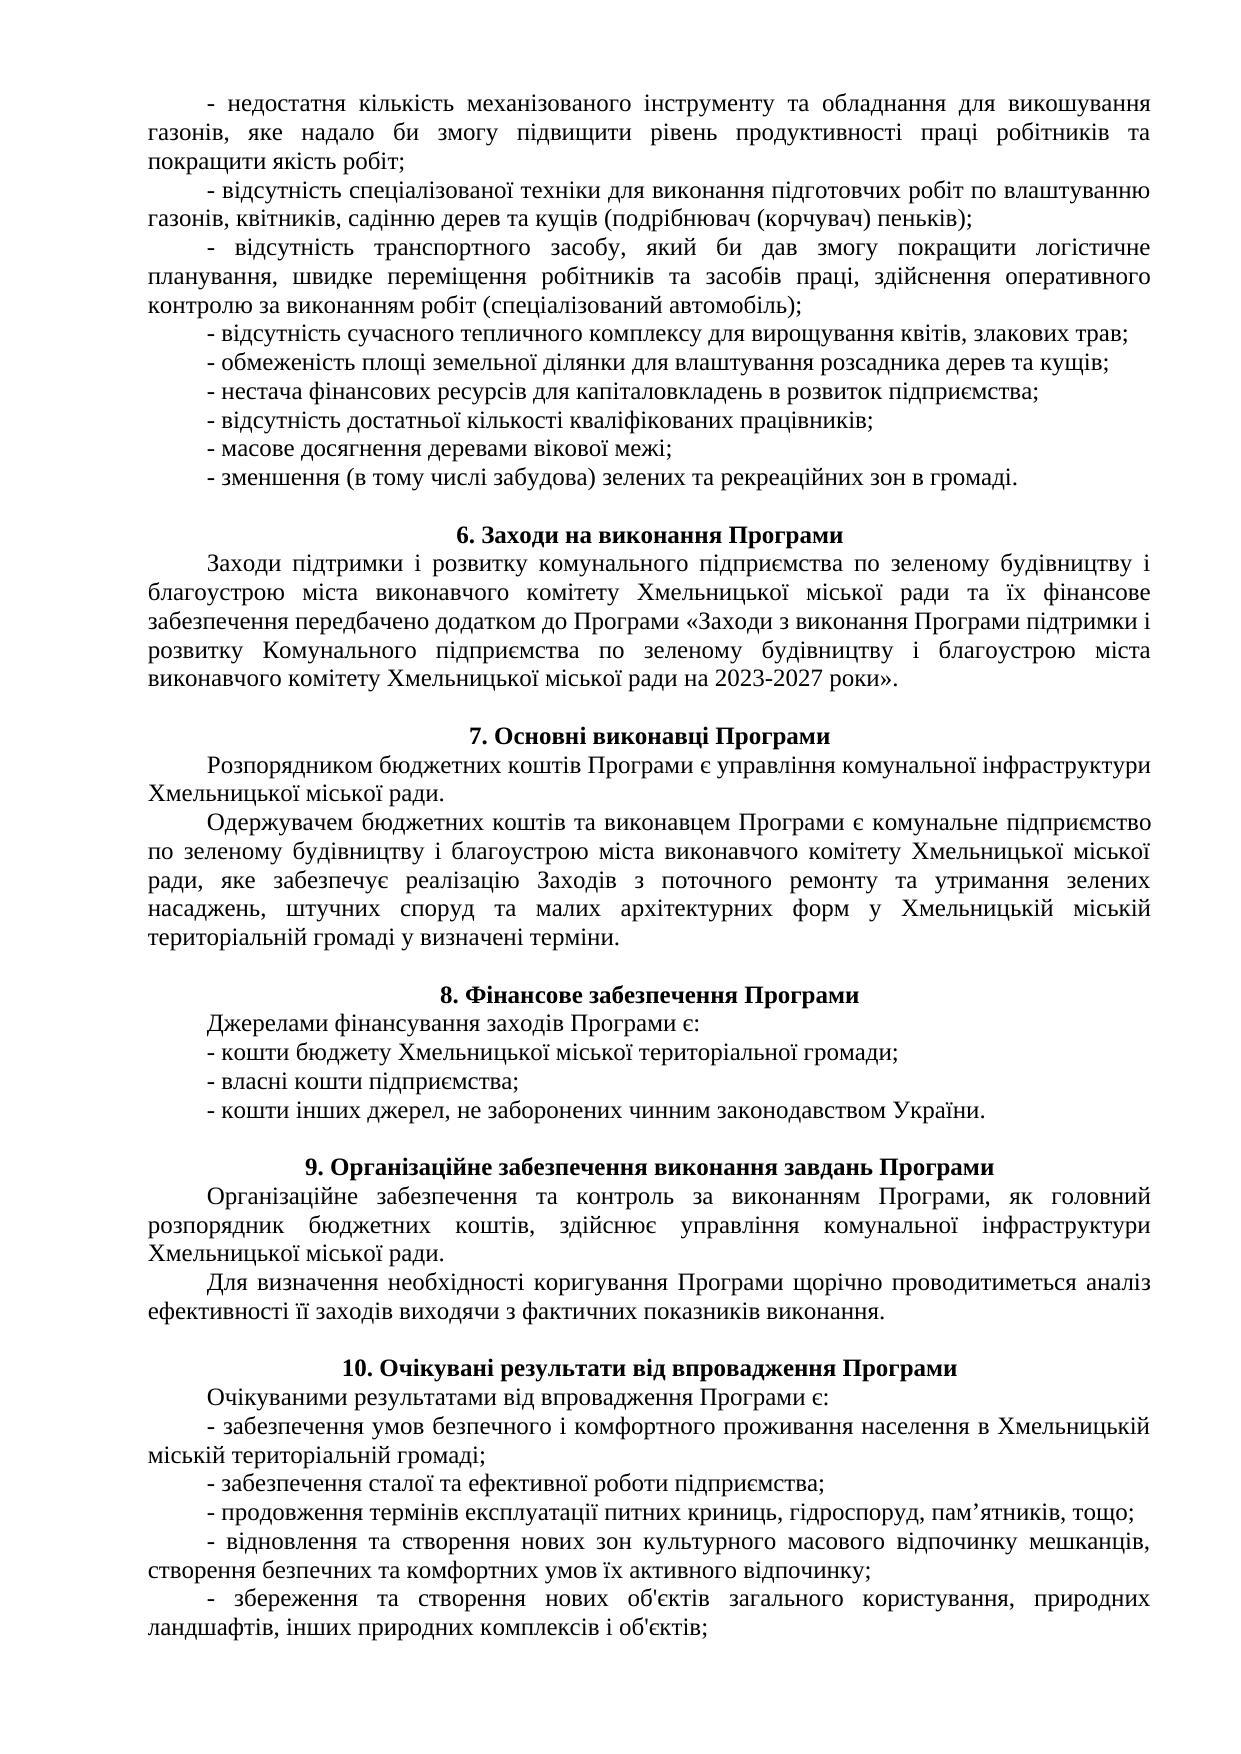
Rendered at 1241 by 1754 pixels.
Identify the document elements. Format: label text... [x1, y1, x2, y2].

text - обмеженість площі земельної ділянки для влаштування розсадника дерев та кущів; [148, 347, 1152, 376]
text 9. Організаційне забезпечення виконання завдань Програми [148, 1152, 1152, 1181]
text Очікуваними результатами від впровадження Програми є: [148, 1382, 1152, 1411]
text - відсутність транспортного засобу, який би дав змогу покращити логістичне планування, швидке переміщення робітників та засобів праці, здійснення оперативного контролю за виконанням робіт (спеціалізований автомобіль); [148, 232, 1152, 318]
text - відсутність спеціалізованої техніки для виконання підготовчих робіт по влаштуванню газонів, квітників, садінню дерев та кущів (подрібнювач (корчувач) пеньків); [148, 175, 1152, 232]
text - відновлення та створення нових зон культурного масового відпочинку мешканців, створення безпечних та комфортних умов їх активного відпочинку; [148, 1526, 1152, 1583]
text - недостатня кількість механізованого інструменту та обладнання для викошування газонів, яке надало би змогу підвищити рівень продуктивності праці робітників та покращити якість робіт; [148, 88, 1152, 175]
text - відсутність достатньої кількості кваліфікованих працівників; [148, 405, 1152, 433]
text - кошти інших джерел, не заборонених чинним законодавством України. [148, 1095, 1152, 1123]
text 8. Фінансове забезпечення Програми [148, 980, 1152, 1008]
text - зменшення (в тому числі забудова) зелених та рекреаційних зон в громаді. [148, 462, 1152, 491]
text - продовження термінів експлуатації питних криниць, гідроспоруд, пам’ятників, тощо; [148, 1497, 1152, 1526]
text - нестача фінансових ресурсів для капіталовкладень в розвиток підприємства; [148, 376, 1152, 405]
text Організаційне забезпечення та контроль за виконанням Програми, як головний розпорядник бюджетних коштів, здійснює управління комунальної інфраструктури Хмельницької міської ради. [148, 1181, 1152, 1267]
text Для визначення необхідності коригування Програми щорічно проводитиметься аналіз ефективності її заходів виходячи з фактичних показників виконання. [148, 1267, 1152, 1325]
text - забезпечення сталої та ефективної роботи підприємства; [148, 1468, 1152, 1497]
text - відсутність сучасного тепличного комплексу для вирощування квітів, злакових трав; [148, 318, 1152, 347]
text - масове досягнення деревами вікової межі; [148, 433, 1152, 462]
text Заходи підтримки і розвитку комунального підприємства по зеленому будівництву і благоустрою міста виконавчого комітету Хмельницької міської ради та їх фінансове забезпечення передбачено додатком до Програми «Заходи з виконання Програми підтримки і розвитку Комунального підприємства по зеленому будівництву і благоустрою міста виконавчого комітету Хмельницької міської ради на 2023-2027 роки». [148, 548, 1152, 692]
text - власні кошти підприємства; [148, 1066, 1152, 1095]
text Одержувачем бюджетних коштів та виконавцем Програми є комунальне підприємство по зеленому будівництву і благоустрою міста виконавчого комітету Хмельницької міської ради, яке забезпечує реалізацію Заходів з поточного ремонту та утримання зелених насаджень, штучних споруд та малих архітектурних форм у Хмельницькій міській територіальній громаді у визначені терміни. [148, 807, 1152, 951]
text 7. Основні виконавці Програми [148, 721, 1152, 750]
text 6. Заходи на виконання Програми [148, 520, 1152, 548]
text - збереження та створення нових об'єктів загального користування, природних ландшафтів, інших природних комплексів і об'єктів; [148, 1583, 1152, 1641]
text - забезпечення умов безпечного і комфортного проживання населення в Хмельницькій міській територіальній громаді; [148, 1411, 1152, 1468]
text Джерелами фінансування заходів Програми є: [148, 1008, 1152, 1037]
text - кошти бюджету Хмельницької міської територіальної громади; [148, 1037, 1152, 1066]
text Розпорядником бюджетних коштів Програми є управління комунальної інфраструктури Хмельницької міської ради. [148, 750, 1152, 807]
text 10. Очікувані результати від впровадження Програми [148, 1353, 1152, 1382]
